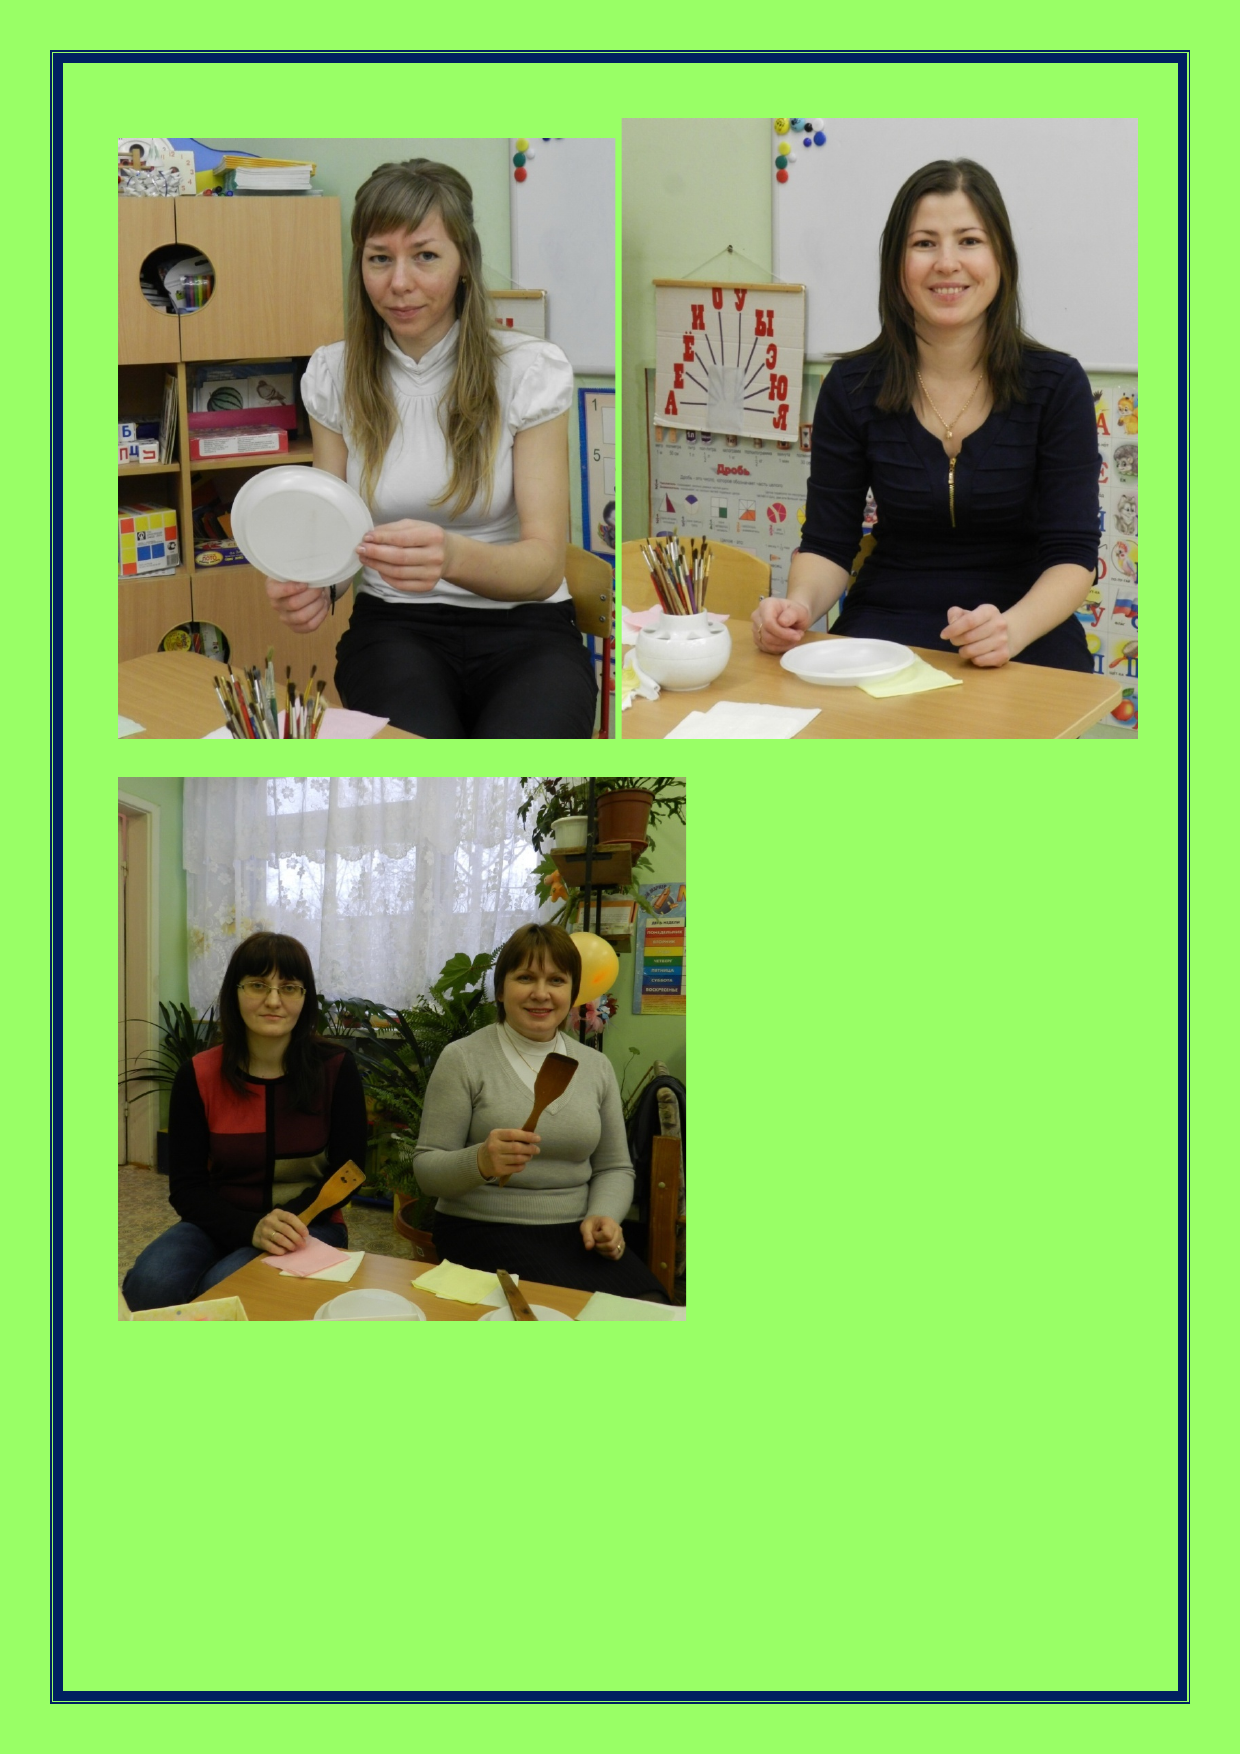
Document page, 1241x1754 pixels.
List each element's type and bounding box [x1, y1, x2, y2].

picture [118, 138, 616, 739]
picture [621, 118, 1138, 739]
picture [118, 777, 687, 1321]
